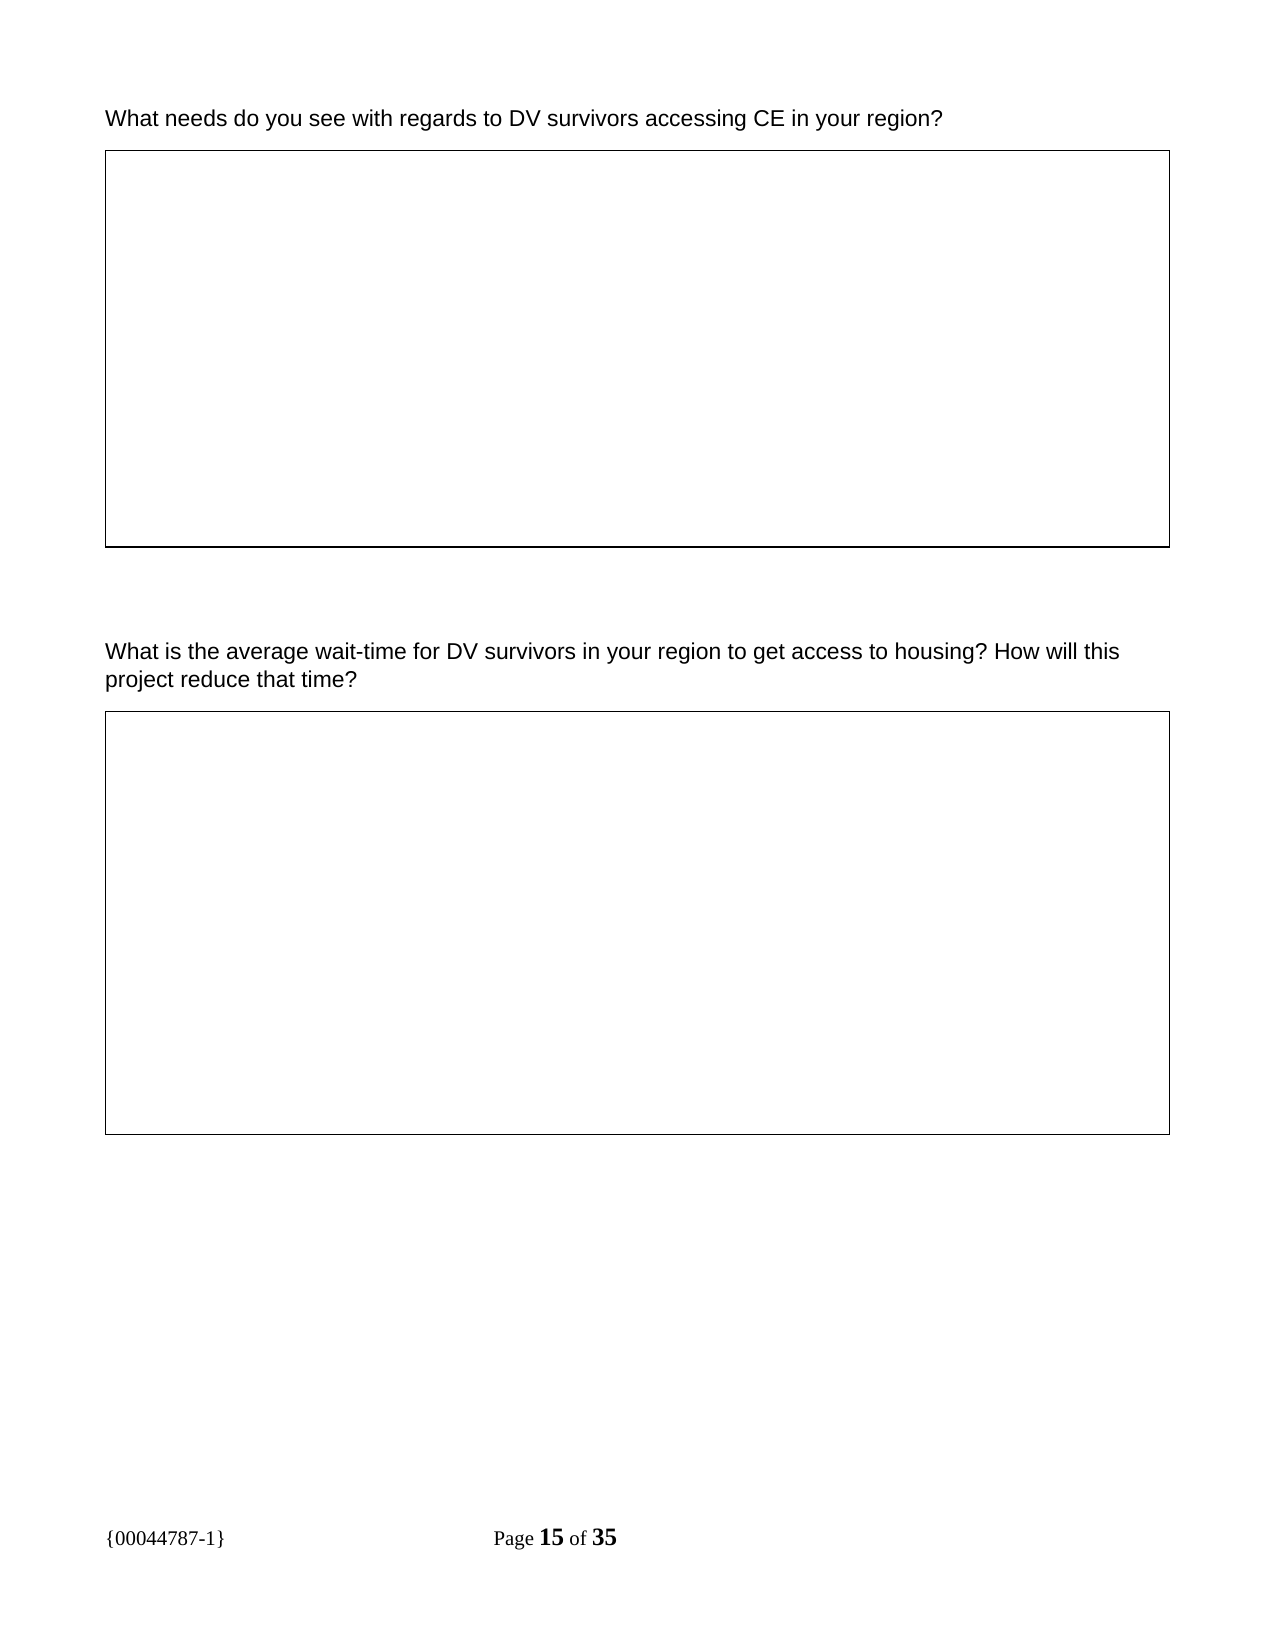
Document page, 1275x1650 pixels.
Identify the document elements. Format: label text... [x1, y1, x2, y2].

text What is the average wait-time for DV survivors in your region to get access to housing? How will this project reduce that time? [105, 638, 1170, 692]
table_header [106, 712, 1169, 1134]
table_header [106, 151, 1169, 546]
text What needs do you see with regards to DV survivors accessing CE in your region? [105, 105, 1170, 131]
